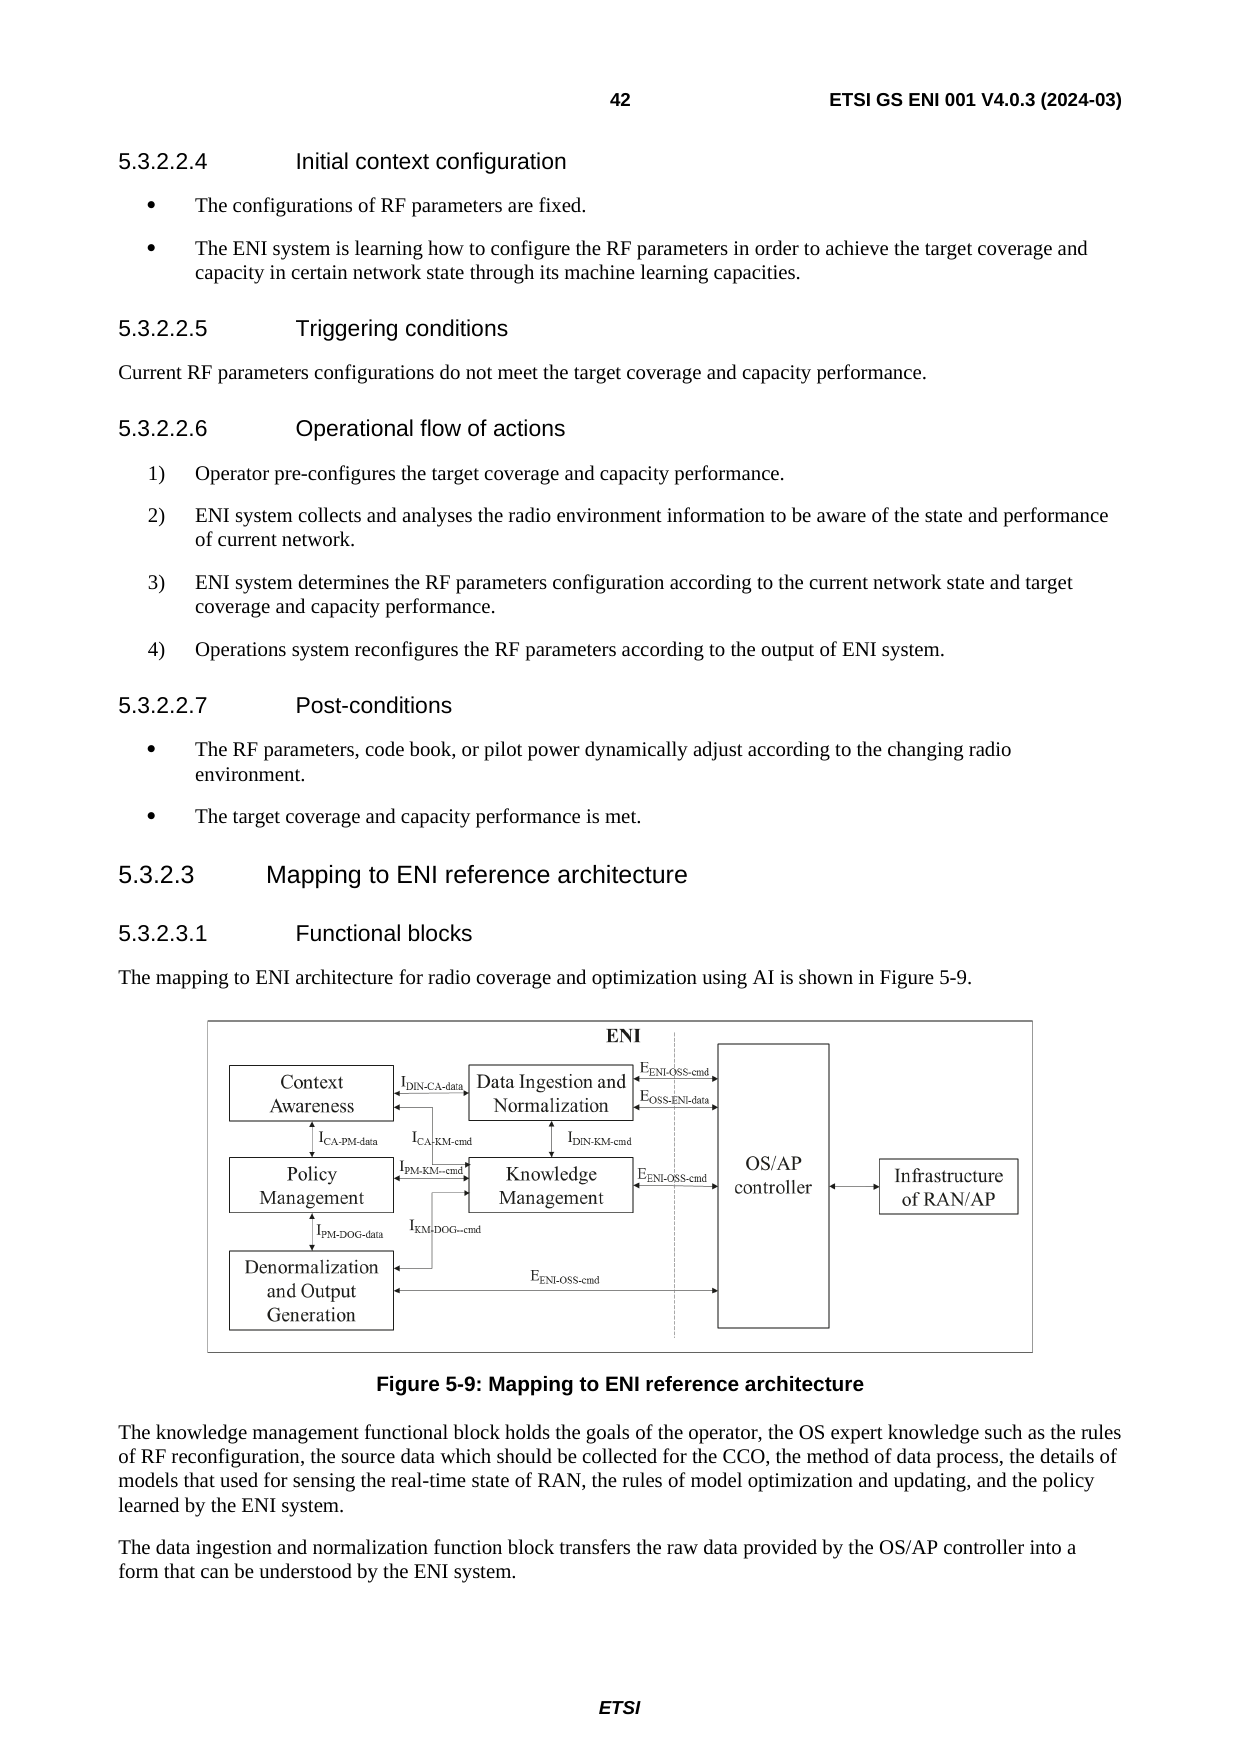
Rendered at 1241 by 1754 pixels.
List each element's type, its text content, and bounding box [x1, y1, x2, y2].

text The target coverage and capacity performance is met. [148, 804, 1122, 828]
text The RF parameters, code book, or pilot power dynamically adjust according to the changing radio environment. [148, 737, 1122, 786]
subtitle 5.3.2.2.4 Initial context configuration [118, 148, 1122, 174]
text ENI system collects and analyses the radio environment information to be aware of the state and performance of current network. [148, 503, 1122, 551]
text The mapping to ENI architecture for radio coverage and optimization using AI is shown in Figure 5-9. [118, 965, 1122, 989]
list Operator pre-configures the target coverage and capacity performance. [148, 460, 1122, 484]
subtitle 5.3.2.2.7 Post-conditions [118, 692, 1122, 719]
text The ENI system is learning how to configure the RF parameters in order to achieve the target coverage and capacity in certain network state through its machine learning capacities. [148, 236, 1122, 284]
text The knowledge management functional block holds the goals of the operator, the OS expert knowledge such as the rules of RF reconfiguration, the source data which should be collected for the CCO, the method of data process, the details of models that used for sensing the real-time state of RAN, the rules of model optimization and updating, and the policy learned by the ENI system. [118, 1420, 1122, 1517]
subtitle 5.3.2.2.6 Operational flow of actions [118, 415, 1122, 442]
subtitle 5.3.2.2.5 Triggering conditions [118, 315, 1122, 341]
text The data ingestion and normalization function block transfers the raw data provided by the OS/AP controller into a form that can be understood by the ENI system. [118, 1535, 1122, 1583]
text ENI system determines the RF parameters configuration according to the current network state and target coverage and capacity performance. [148, 570, 1122, 618]
text The configurations of RF parameters are fixed. [148, 193, 1122, 217]
text Figure 5-9: Mapping to ENI reference architecture [118, 1371, 1122, 1395]
subtitle 5.3.2.3 Mapping to ENI reference architecture [118, 859, 1122, 888]
picture [207, 1013, 1033, 1353]
text Operations system reconfigures the RF parameters according to the output of ENI system. [148, 637, 1122, 661]
text Current RF parameters configurations do not meet the target coverage and capacity performance. [118, 360, 1122, 384]
subtitle 5.3.2.3.1 Functional blocks [118, 919, 1122, 946]
